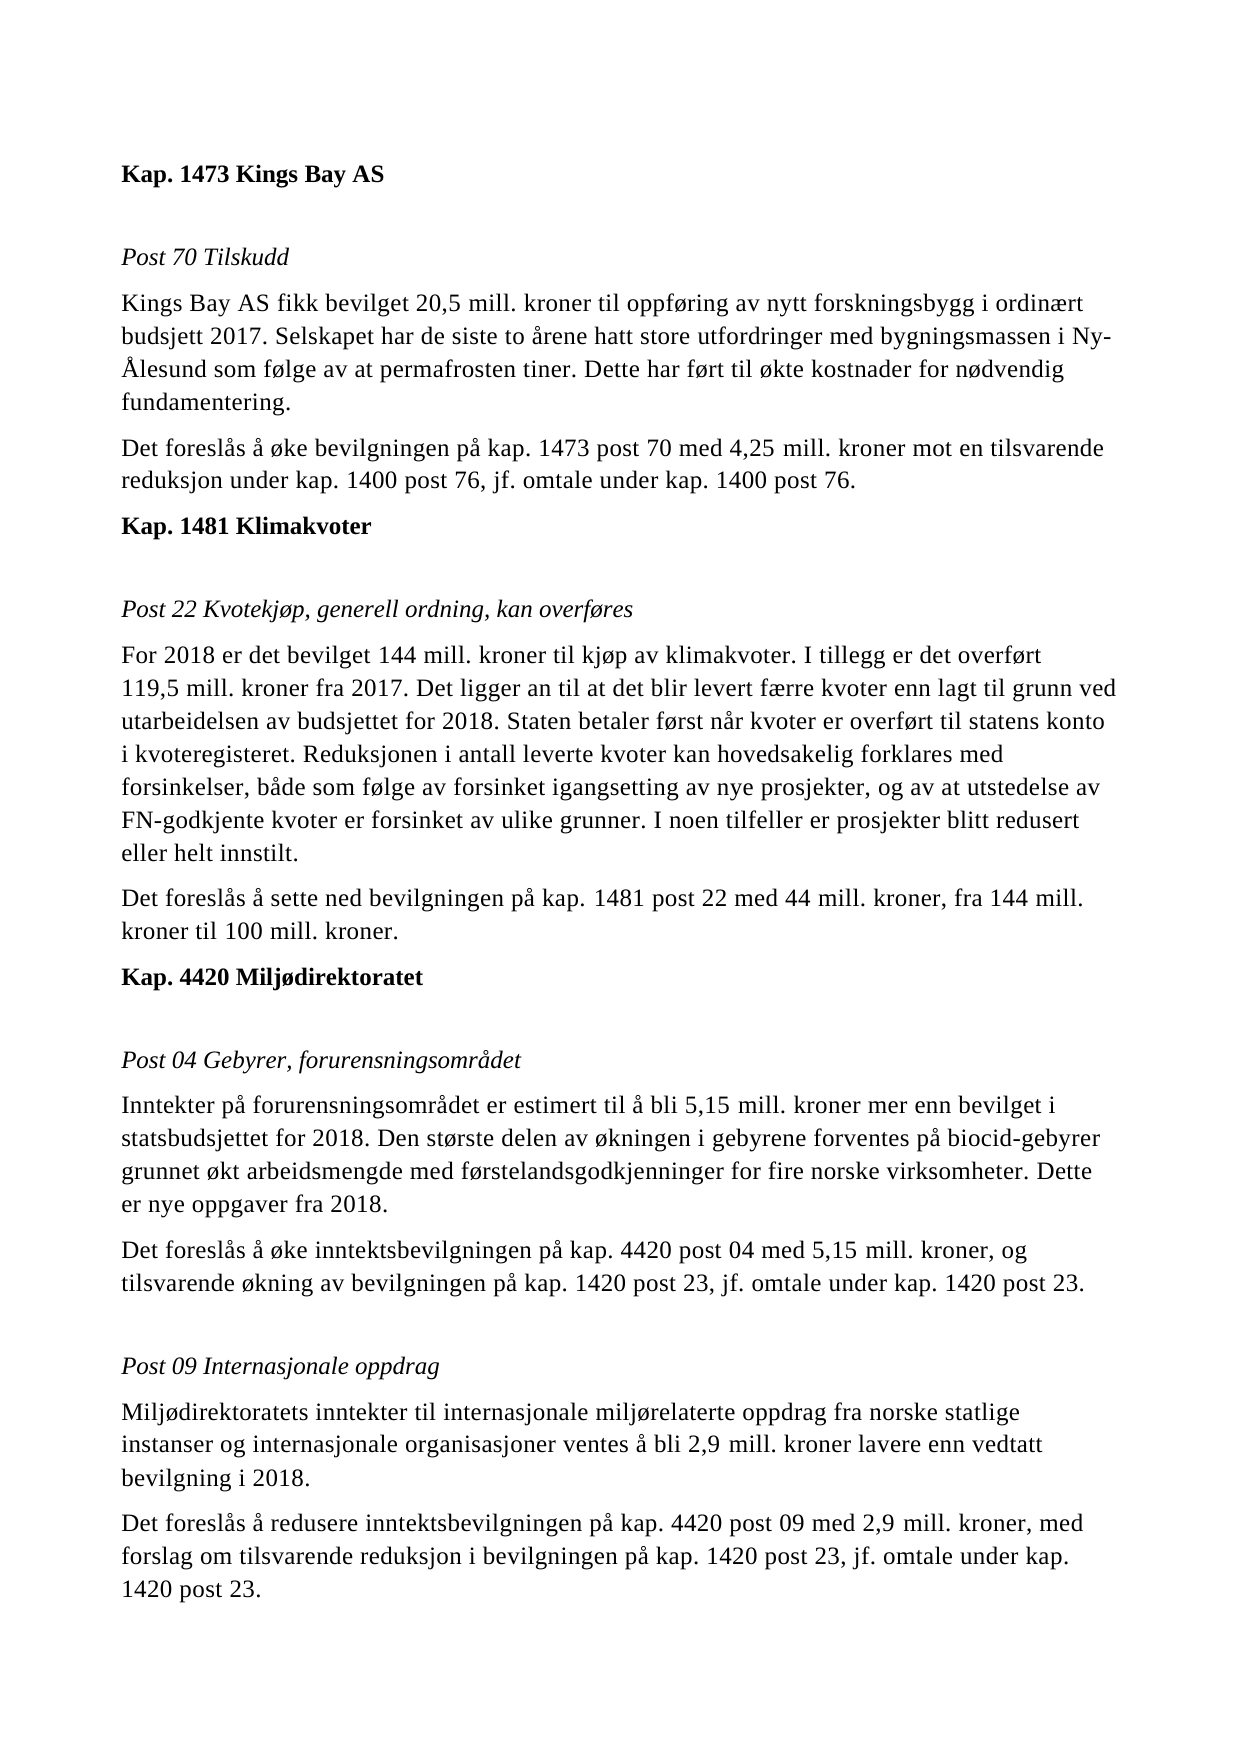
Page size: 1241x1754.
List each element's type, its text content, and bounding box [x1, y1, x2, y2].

text Post 04 Gebyrer, forurensningsområdet [121, 1045, 1119, 1074]
text Post 70 Tilskudd [121, 242, 1119, 271]
text Kap. 4420 Miljødirektoratet [121, 962, 1119, 991]
text Miljødirektoratets inntekter til internasjonale miljørelaterte oppdrag fra norske statlige instanser og internasjonale organisasjoner ventes å bli 2,9 mill. kroner lavere enn vedtatt bevilgning i 2018. [121, 1397, 1119, 1491]
text For 2018 er det bevilget 144 mill. kroner til kjøp av klimakvoter. I tillegg er det overført 119,5 mill. kroner fra 2017. Det ligger an til at det blir levert færre kvoter enn lagt til grunn ved utarbeidelsen av budsjettet for 2018. Staten betaler først når kvoter er overført til statens konto i kvoteregisteret. Reduksjonen i antall leverte kvoter kan hovedsakelig forklares med forsinkelser, både som følge av forsinket igangsetting av nye prosjekter, og av at utstedelse av FN-godkjente kvoter er forsinket av ulike grunner. I noen tilfeller er prosjekter blitt redusert eller helt innstilt. [121, 640, 1119, 867]
text Kap. 1481 Klimakvoter [121, 511, 1119, 540]
text Kings Bay AS fikk bevilget 20,5 mill. kroner til oppføring av nytt forskningsbygg i ordinært budsjett 2017. Selskapet har de siste to årene hatt store utfordringer med bygningsmassen i Ny-Ålesund som følge av at permafrosten tiner. Dette har ført til økte kostnader for nødvendig fundamentering. [121, 288, 1119, 416]
text Post 22 Kvotekjøp, generell ordning, kan overføres [121, 594, 1119, 623]
text Det foreslås å sette ned bevilgningen på kap. 1481 post 22 med 44 mill. kroner, fra 144 mill. kroner til 100 mill. kroner. [121, 883, 1119, 945]
text Det foreslås å øke inntektsbevilgningen på kap. 4420 post 04 med 5,15 mill. kroner, og tilsvarende økning av bevilgningen på kap. 1420 post 23, jf. omtale under kap. 1420 post 23. [121, 1235, 1119, 1297]
text Det foreslås å øke bevilgningen på kap. 1473 post 70 med 4,25 mill. kroner mot en tilsvarende reduksjon under kap. 1400 post 76, jf. omtale under kap. 1400 post 76. [121, 433, 1119, 494]
text Kap. 1473 Kings Bay AS [121, 159, 1119, 188]
text Post 09 Internasjonale oppdrag [121, 1351, 1119, 1380]
text Det foreslås å redusere inntektsbevilgningen på kap. 4420 post 09 med 2,9 mill. kroner, med forslag om tilsvarende reduksjon i bevilgningen på kap. 1420 post 23, jf. omtale under kap. 1420 post 23. [121, 1508, 1119, 1603]
text Inntekter på forurensningsområdet er estimert til å bli 5,15 mill. kroner mer enn bevilget i statsbudsjettet for 2018. Den største delen av økningen i gebyrene forventes på biocid-gebyrer grunnet økt arbeidsmengde med førstelandsgodkjenninger for fire norske virksomheter. Dette er nye oppgaver fra 2018. [121, 1090, 1119, 1218]
